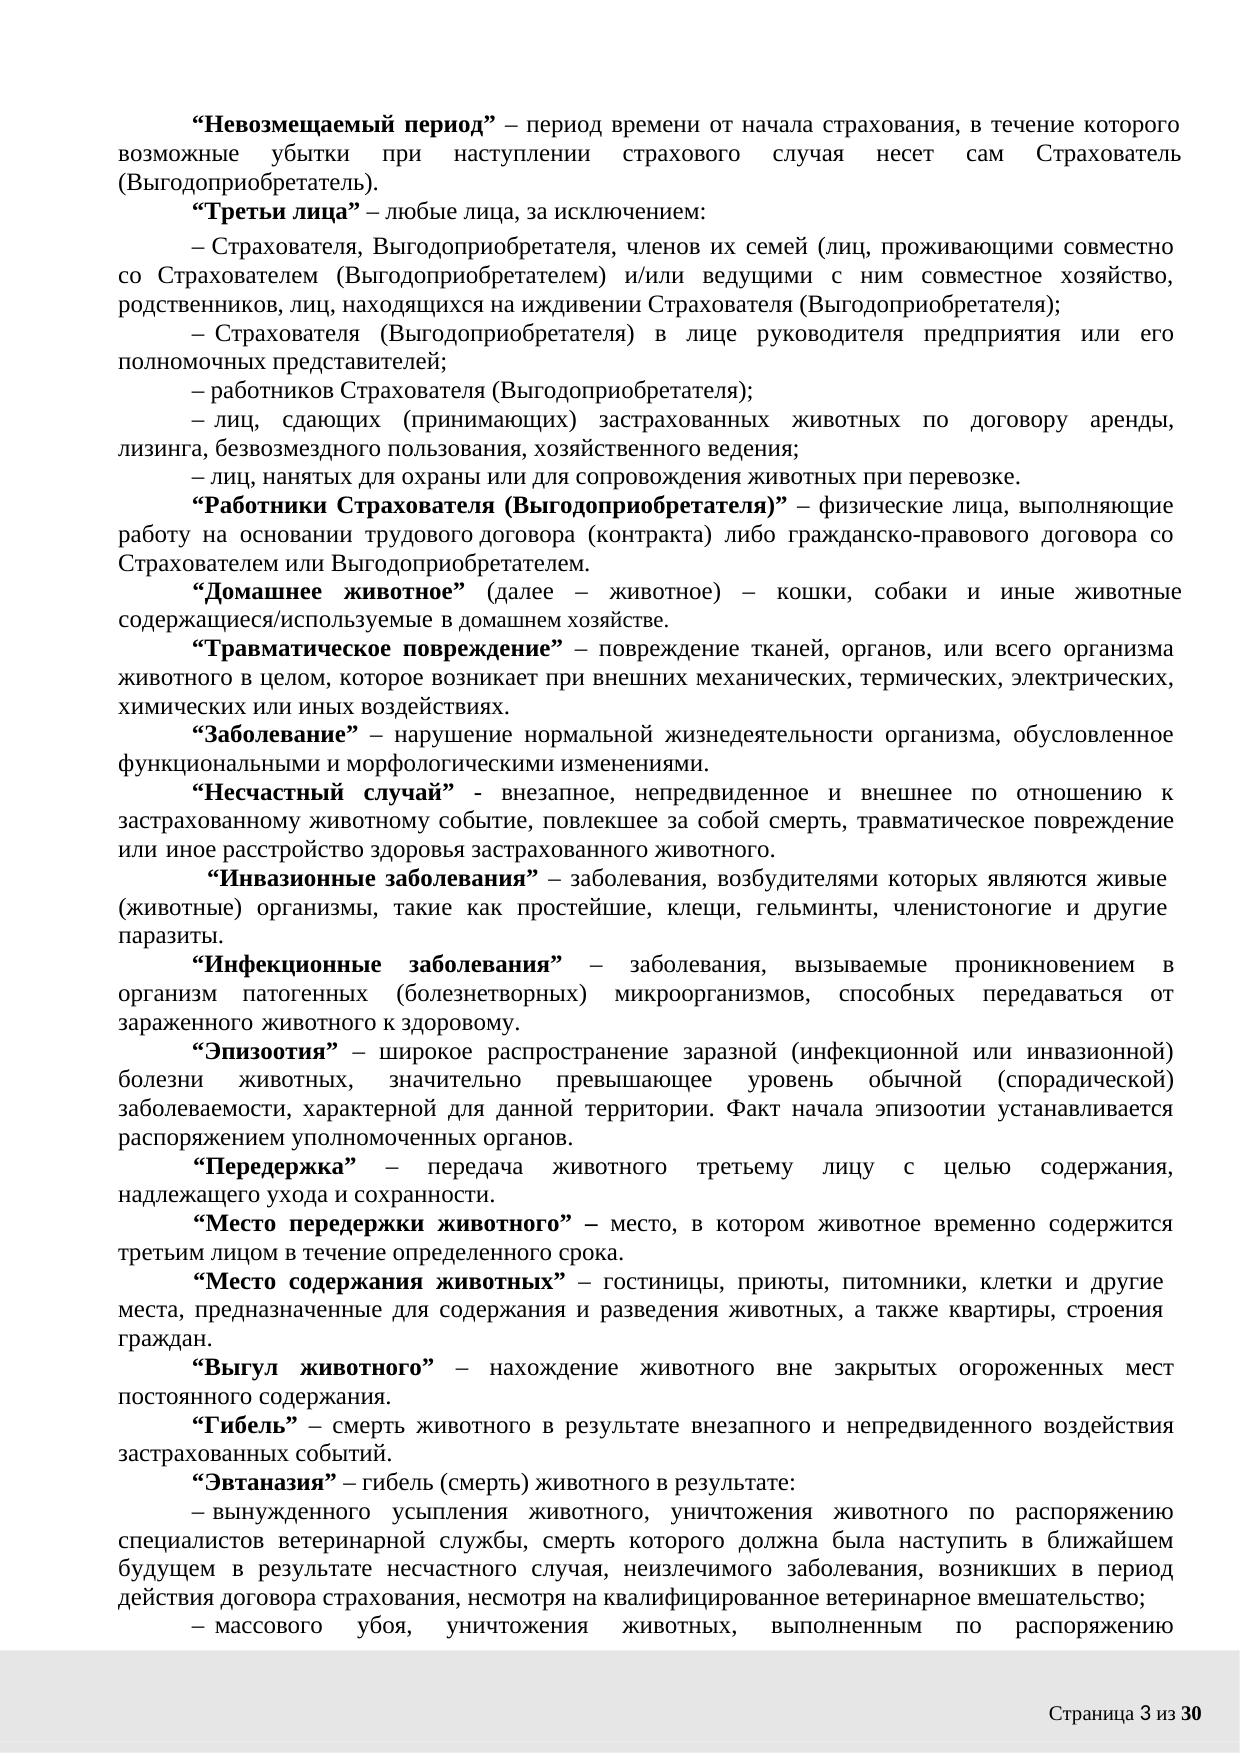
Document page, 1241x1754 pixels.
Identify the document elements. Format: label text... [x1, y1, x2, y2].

list работников Страхователя (Выгодоприобретателя); [192, 375, 1226, 404]
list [118, 1611, 1174, 1639]
text возможные убытки при наступлении страхового случая несет сам Страхователь (Выгодоприобретатель). [118, 138, 1182, 196]
text “Эпизоотия” – широкое распространение заразной (инфекционной или инвазионной) болезни животных, значительно превышающее уровень обычной (спорадической) заболеваемости, характерной для данной территории. Факт начала эпизоотии устанавливается распоряжением уполномоченных органов. [118, 1036, 1174, 1151]
text “Инфекционные заболевания” – заболевания, вызываемые проникновением в организм патогенных (болезнетворных) микроорганизмов, способных передаваться от зараженного животного к здоровому. [118, 949, 1174, 1036]
list лиц, сдающих (принимающих) застрахованных животных по договору аренды, лизинга, безвозмездного пользования, хозяйственного ведения; [118, 404, 1174, 461]
list Страхователя (Выгодоприобретателя) в лице руководителя предприятия или его полномочных представителей; [118, 318, 1174, 375]
text “Работники Страхователя (Выгодоприобретателя)” – физические лица, выполняющие работу на основании трудового договора (контракта) либо гражданско-правового договора со Страхователем или Выгодоприобретателем. [118, 490, 1173, 577]
text “Выгул животного” – нахождение животного вне закрытых огороженных мест постоянного содержания. [118, 1352, 1174, 1409]
text “Травматическое повреждение” – повреждение тканей, органов, или всего организма животного в целом, которое возникает при внешних механических, термических, электрических, химических или иных воздействиях. [118, 633, 1174, 720]
text “Третьи лица” – любые лица, за исключением: [192, 196, 1226, 225]
text “Передержка” – передача животного третьему лицу с целью содержания, надлежащего ухода и сохранности. [118, 1151, 1174, 1208]
text “Эвтаназия” – гибель (смерть) животного в результате: [192, 1467, 1226, 1496]
text “Несчастный случай” - внезапное, непредвиденное и внешнее по отношению к застрахованному животному событие, повлекшее за собой смерть, травматическое повреждение или иное расстройство здоровья застрахованного животного. [118, 777, 1174, 863]
text “Место содержания животных” – гостиницы, приюты, питомники, клетки и другие места, предназначенные для содержания и разведения животных, а также квартиры, строения граждан. [118, 1266, 1164, 1352]
list вынужденного усыпления животного, уничтожения животного по распоряжению специалистов ветеринарной службы, смерть которого должна была наступить в ближайшем будущем в результате несчастного случая, неизлечимого заболевания, возникших в период действия договора страхования, несмотря на квалифицированное ветеринарное вмешательство; [118, 1496, 1174, 1611]
text “Заболевание” – нарушение нормальной жизнедеятельности организма, обусловленное функциональными и морфологическими изменениями. [118, 720, 1173, 777]
text “Гибель” – смерть животного в результате внезапного и непредвиденного воздействия застрахованных событий. [118, 1410, 1174, 1467]
text “Невозмещаемый период” – период времени от начала страхования, в течение которого [192, 110, 1226, 138]
list лиц, нанятых для охраны или для сопровождения животных при перевозке. [192, 461, 1226, 490]
text “Инвазионные заболевания” – заболевания, возбудителями которых являются живые (животные) организмы, такие как простейшие, клещи, гельминты, членистоногие и другие паразиты. [118, 863, 1167, 949]
list Страхователя, Выгодоприобретателя, членов их семей (лиц, проживающими совместно со Страхователем (Выгодоприобретателем) и/или ведущими с ним совместное хозяйство, родственников, лиц, находящихся на иждивении Страхователя (Выгодоприобретателя); [118, 231, 1174, 318]
text “Место передержки животного” – место, в котором животное временно содержится третьим лицом в течение определенного срока. [118, 1208, 1174, 1266]
text “Домашнее животное” (далее – животное) – кошки, собаки и иные животные содержащиеся/используемые в домашнем хозяйстве. [118, 577, 1182, 633]
